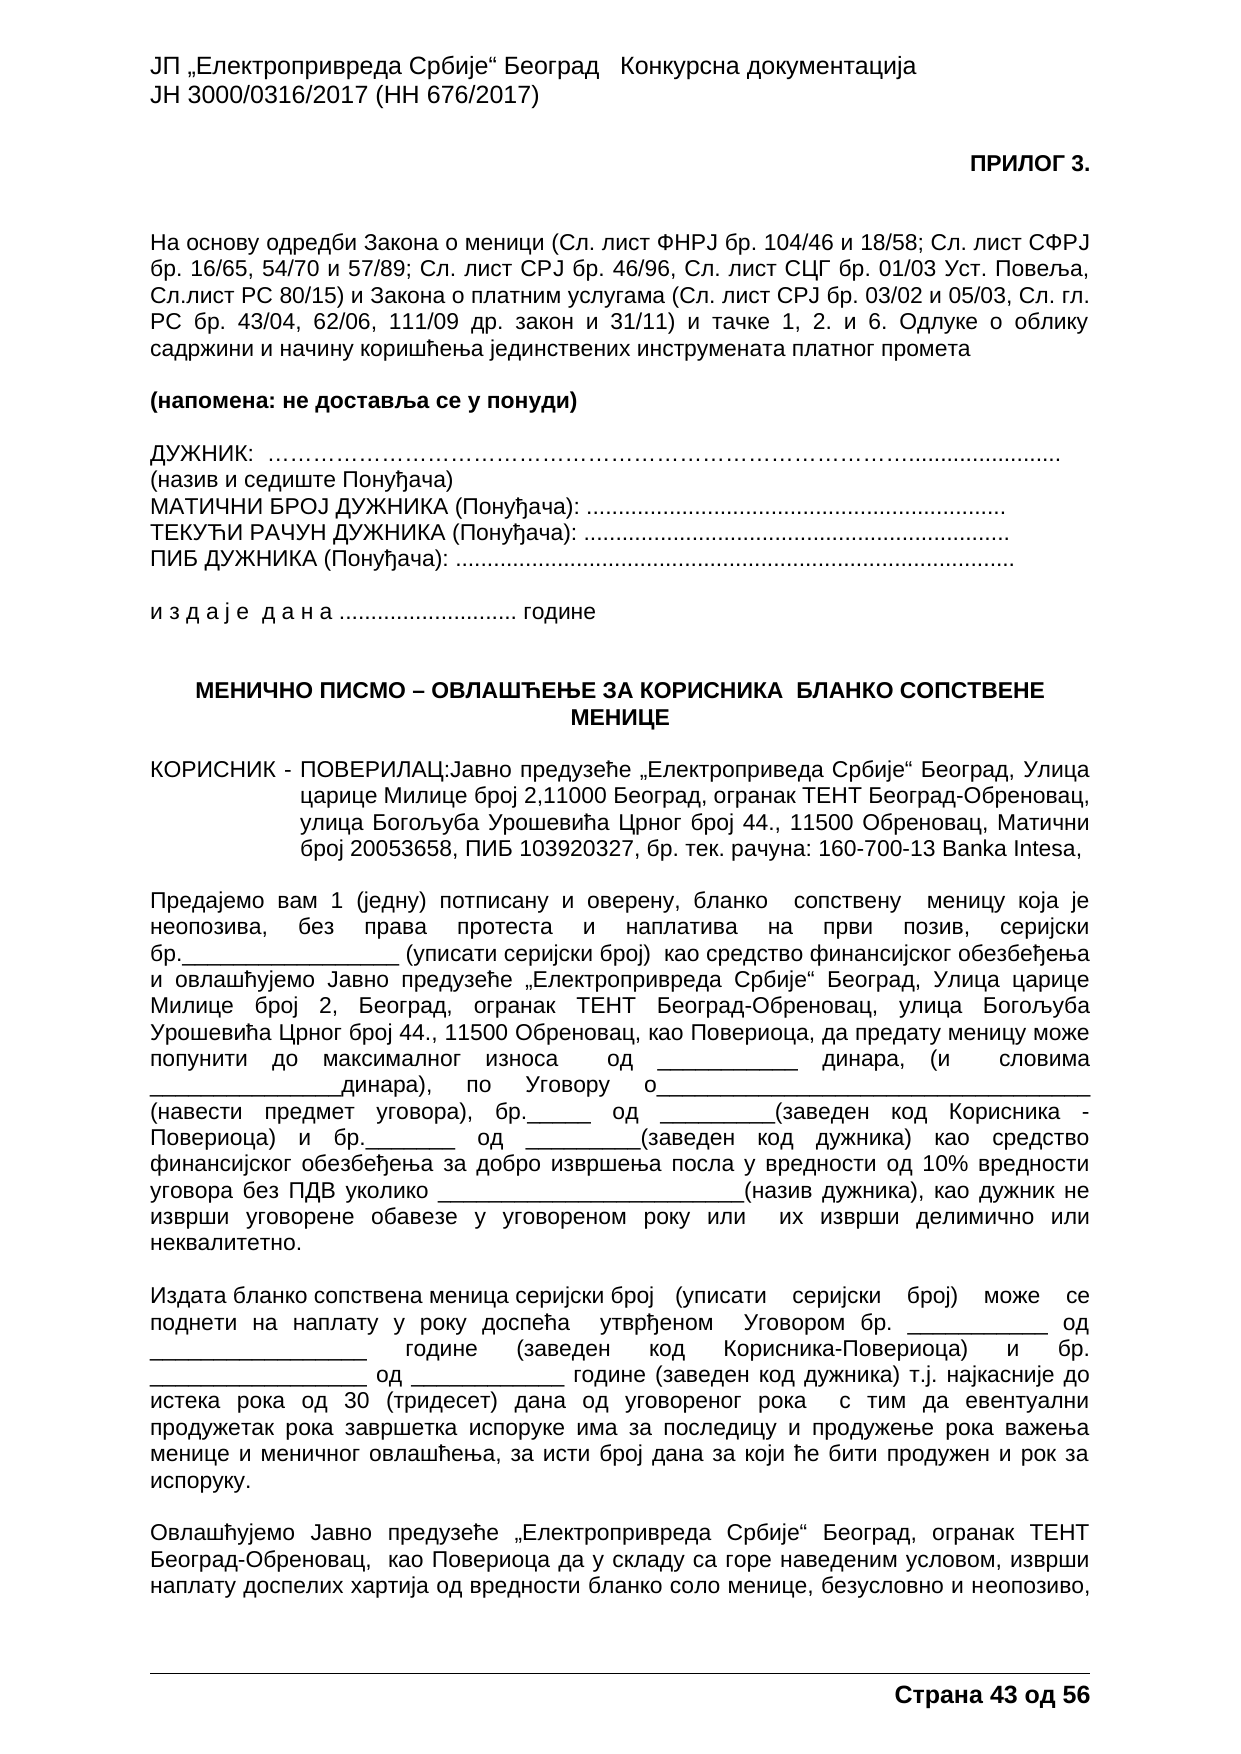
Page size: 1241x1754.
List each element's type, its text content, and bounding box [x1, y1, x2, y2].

text Предајемо вам 1 (једну) потписану и оверену, бланко сопствену меницу која је неопозива, без права протеста и наплатива на први позив, серијски бр._________________ (уписати серијски број) као средство финансијског обезбеђења и овлашћујемо Јавно предузеће „Електропривреда Србије“ Београд, Улица царице Милице број 2, Београд, огранак ТЕНТ Београд-Обреновац, улица Богољуба Урошевића Црног број 44., 11500 Обреновац, као Повериоца, да предату меницу може попунити до максималног износа од ___________ динара, (и словима _______________динара), по Уговору о__________________________________ (навести предмет уговора), бр._____ од _________(заведен код Корисника - Повериоца) и бр._______ од _________(заведен код дужника) као средство финансијског обезбеђења за добро извршења посла у вредности од 10% вредности уговора без ПДВ уколико ________________________(назив дужника), као дужник не изврши уговорене обавезе у уговореном року или их изврши делимично или неквалитетно. [150, 887, 1090, 1256]
text (назив и седиште Понуђача) [150, 466, 1090, 493]
text (напомена: не доставља се у понуди) [150, 387, 1090, 413]
text ПРИЛОГ 3. [150, 150, 1090, 176]
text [150, 1519, 1090, 1598]
text Издата бланко сопствена меница серијски број (уписати серијски број) може се поднети на наплату у року доспећа утврђеном Уговором бр. ___________ од _________________ године (заведен код Корисника-Повериоца) и бр. _________________ од ____________ године (заведен код дужника) т.ј. најкасније до истека рока од 30 (тридесет) дана од уговореног рока с тим да евентуални продужетак рока завршетка испоруке има за последицу и продужење рока важења менице и меничног овлашћења, за исти број дана за који ће бити продужен и рок за испоруку. [150, 1282, 1090, 1493]
text МЕНИЧНО ПИСМО – ОВЛАШЋЕЊЕ ЗА КОРИСНИКА БЛАНКО СОПСТВЕНЕ МЕНИЦЕ [150, 677, 1090, 730]
text ПИБ ДУЖНИКА (Понуђача): ........................................................................................ [150, 545, 1090, 572]
text Нa oснoву oдрeдби Зaкoнa o мeници (Сл. лист ФНРJ бр. 104/46 и 18/58; Сл. лист СФРJ бр. 16/65, 54/70 и 57/89; Сл. лист СРJ бр. 46/96, Сл. лист СЦГ бр. 01/03 Уст. Повеља, Сл.лист РС 80/15) и Зaкoнa o платним услугама (Сл. лист СРЈ бр. 03/02 и 05/03, Сл. гл. РС бр. 43/04, 62/06, 111/09 др. закон и 31/11) и тачке 1, 2. и 6. Одлуке о облику садржини и начину коришћења јединствених инструмената платног промета [150, 229, 1090, 361]
text МАТИЧНИ БРОЈ ДУЖНИКА (Понуђача): .................................................................. [150, 493, 1090, 519]
text и з д а ј е д а н а ............................ године [150, 598, 1090, 624]
text ДУЖНИК: …………………………………………………………………………........................ [150, 440, 1090, 466]
text КОРИСНИК - ПОВЕРИЛАЦ:Јавно предузеће „Електроприведа Србије“ Београд, Улица царице Милице број 2,11000 Београд, огранак ТЕНТ Београд-Обреновац, улица Богољуба Урошевића Црног број 44., 11500 Обреновац, Матични број 20053658, ПИБ 103920327, бр. тек. рачуна: 160-700-13 Banka Intesa, [150, 756, 1090, 862]
text ТЕКУЋИ РАЧУН ДУЖНИКА (Понуђача): ................................................................... [150, 519, 1090, 545]
